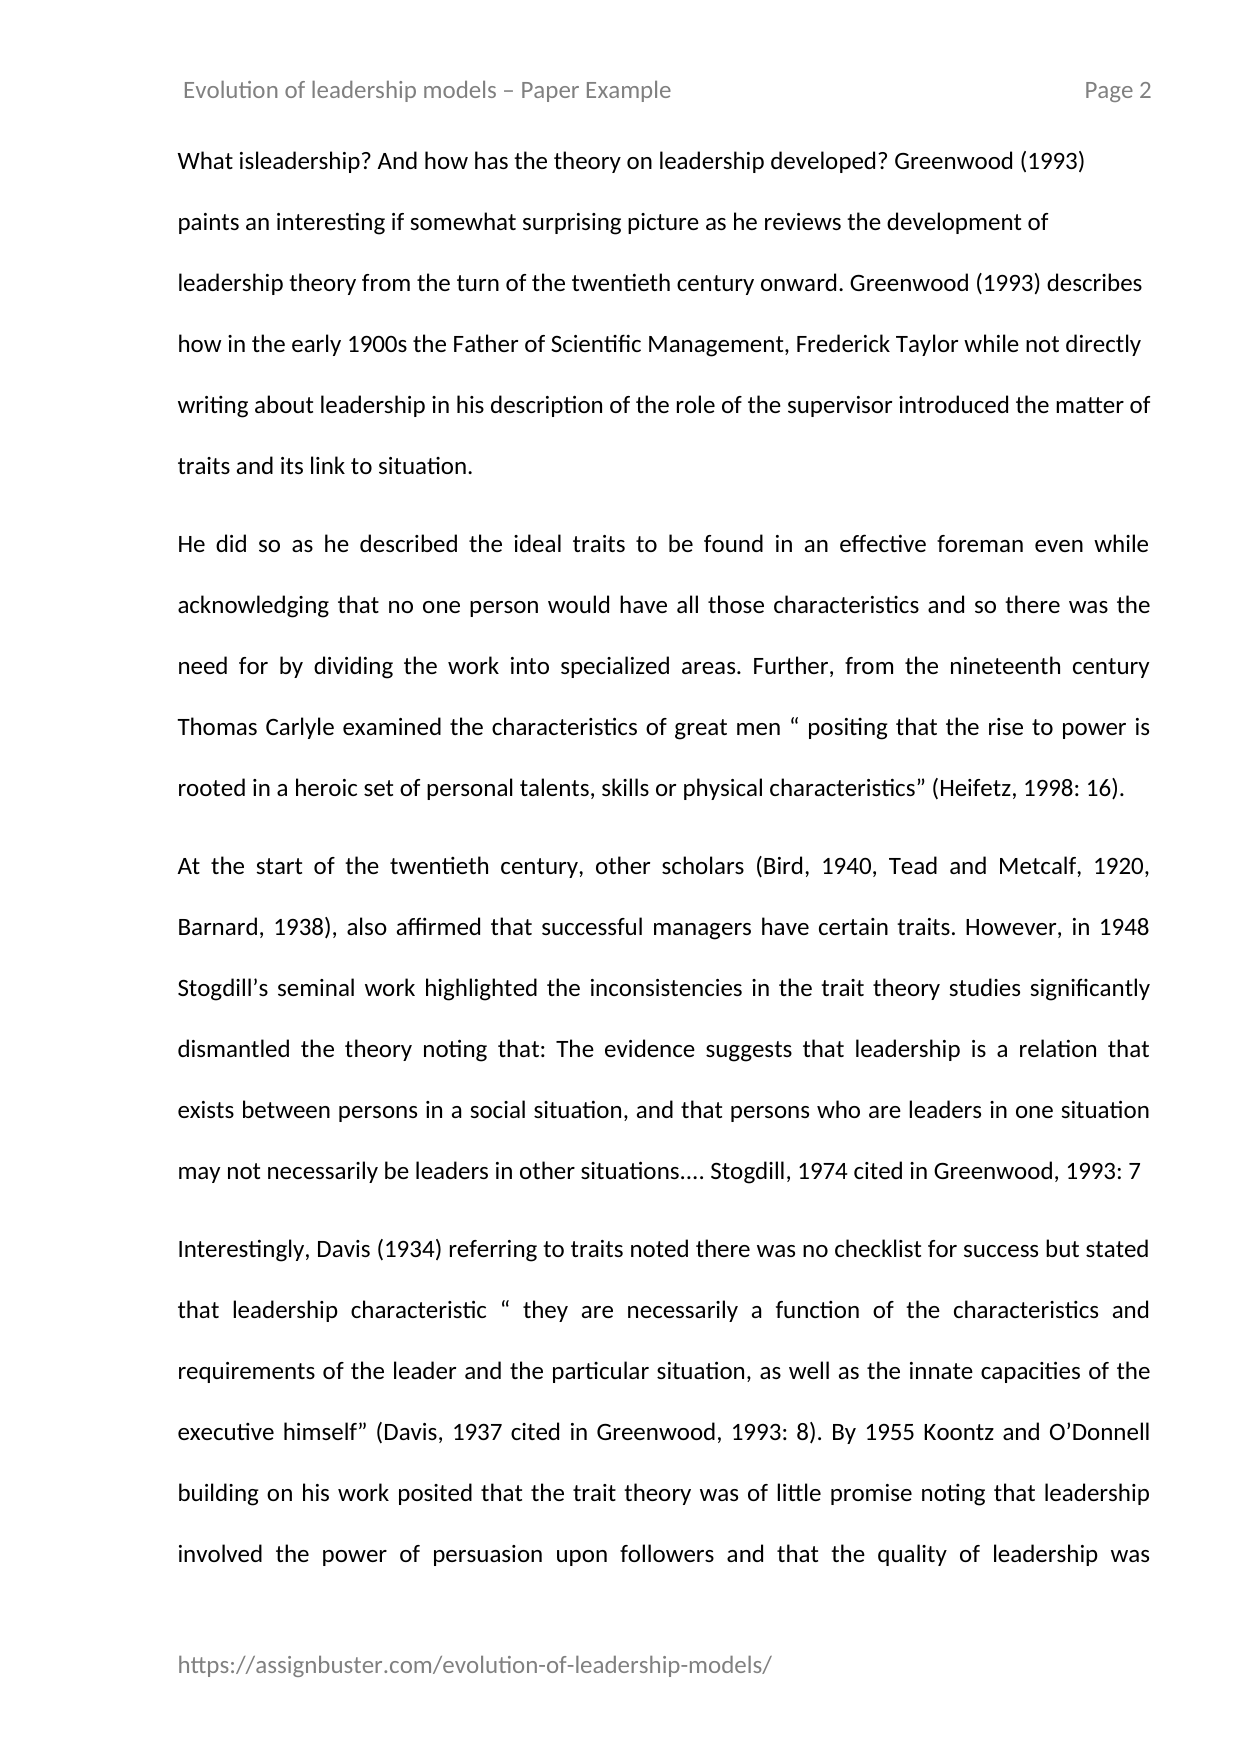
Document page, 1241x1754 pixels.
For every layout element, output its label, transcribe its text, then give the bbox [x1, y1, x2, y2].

text He did so as he described the ideal traits to be found in an effective foreman even while acknowledging that no one person would have all those characteristics and so there was the need for by dividing the work into specialized areas. Further, from the nineteenth century Thomas Carlyle examined the characteristics of great men “ positing that the rise to power is rooted in a heroic set of personal talents, skills or physical characteristics” (Heifetz, 1998: 16). [177, 528, 1152, 803]
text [177, 1233, 1152, 1568]
text At the start of the twentieth century, other scholars (Bird, 1940, Tead and Metcalf, 1920, Barnard, 1938), also affirmed that successful managers have certain traits. However, in 1948 Stogdill’s seminal work highlighted the inconsistencies in the trait theory studies significantly dismantled the theory noting that: The evidence suggests that leadership is a relation that exists between persons in a social situation, and that persons who are leaders in one situation may not necessarily be leaders in other situations.... Stogdill, 1974 cited in Greenwood, 1993: 7 [177, 850, 1152, 1186]
text What isleadership? And how has the theory on leadership developed? Greenwood (1993) paints an interesting if somewhat surprising picture as he reviews the development of leadership theory from the turn of the twentieth century onward. Greenwood (1993) describes how in the early 1900s the Father of Scientific Management, Frederick Taylor while not directly writing about leadership in his description of the role of the supervisor introduced the matter of traits and its link to situation. [177, 145, 1152, 481]
